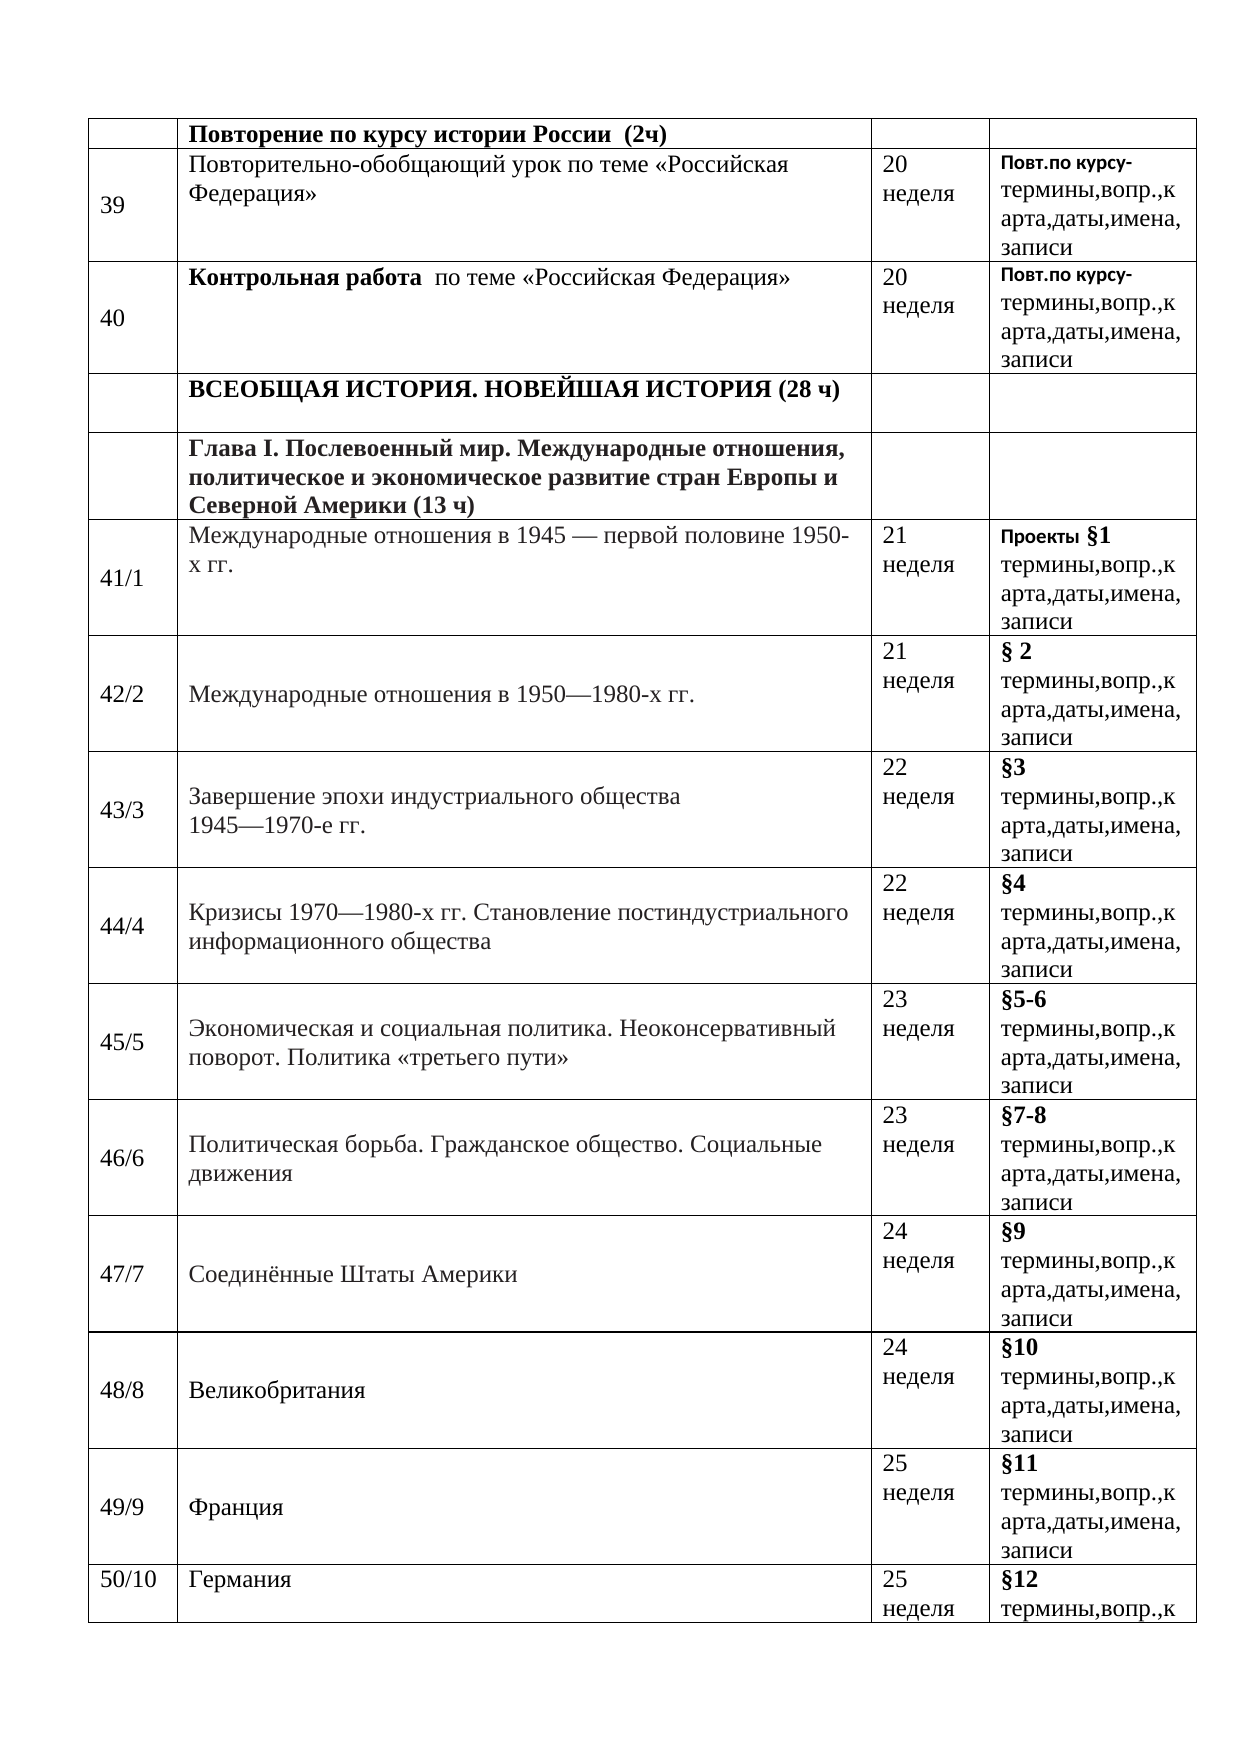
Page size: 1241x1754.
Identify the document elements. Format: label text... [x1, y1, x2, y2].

table_cell 25 неделя [872, 1565, 989, 1622]
table_cell [89, 119, 177, 148]
table_cell 23 неделя [872, 984, 989, 1099]
table_cell ВСЕОБЩАЯ ИСТОРИЯ. НОВЕЙШАЯ ИСТОРИЯ (28 ч) [178, 374, 871, 432]
table_cell [89, 374, 177, 432]
table_cell 43/3 [89, 752, 177, 867]
table_cell §7-8 термины,вопр.,карта,даты,имена, записи [990, 1100, 1196, 1215]
table_cell Германия [178, 1565, 871, 1622]
table_cell [872, 374, 989, 432]
table_cell Соединённые Штаты Америки [178, 1216, 871, 1331]
table_cell Повторение по курсу истории России (2ч) [178, 119, 871, 148]
table_cell 41/1 [89, 520, 177, 635]
table_cell Международные отношения в 1945 — первой половине 1950-х гг. [178, 520, 871, 635]
table_cell 20 неделя [872, 262, 989, 373]
table_cell 22 неделя [872, 752, 989, 867]
table_cell 40 [89, 262, 177, 373]
table_cell Проекты §1 термины,вопр.,карта,даты,имена, записи [990, 520, 1196, 635]
table_cell Политическая борьба. Гражданское общество. Социальные движения [178, 1100, 871, 1215]
table_cell Завершение эпохи индустриального общества 1945—1970-е гг. [178, 752, 871, 867]
table_cell § 2 термины,вопр.,карта,даты,имена, записи [990, 636, 1196, 751]
table_cell 45/5 [89, 984, 177, 1099]
table_cell §3 термины,вопр.,карта,даты,имена, записи [990, 752, 1196, 867]
table_cell §10 термины,вопр.,карта,даты,имена, записи [990, 1333, 1196, 1447]
table_cell 47/7 [89, 1216, 177, 1331]
table_cell Кризисы 1970—1980-х гг. Становление постиндустриального информационного общества [178, 868, 871, 983]
table_cell 49/9 [89, 1449, 177, 1563]
table_cell 42/2 [89, 636, 177, 751]
table_cell Повторительно-обобщающий урок по теме «Российская Федерация» [178, 149, 871, 261]
table_cell Международные отношения в 1950—1980-х гг. [178, 636, 871, 751]
table_cell [872, 119, 989, 148]
table_cell 21 неделя [872, 520, 989, 635]
table_cell 39 [89, 149, 177, 261]
table_cell §5-6 термины,вопр.,карта,даты,имена, записи [990, 984, 1196, 1099]
table_cell 21 неделя [872, 636, 989, 751]
table_cell Контрольная работа по теме «Российская Федерация» [178, 262, 871, 373]
table_cell Франция [178, 1449, 871, 1563]
table_cell §4 термины,вопр.,карта,даты,имена, записи [990, 868, 1196, 983]
table_cell §9 термины,вопр.,карта,даты,имена, записи [990, 1216, 1196, 1331]
table_cell 23 неделя [872, 1100, 989, 1215]
table_cell 44/4 [89, 868, 177, 983]
table_cell 22 неделя [872, 868, 989, 983]
table_cell 25 неделя [872, 1449, 989, 1563]
table_cell Повт.по курсу- термины,вопр.,карта,даты,имена, записи [990, 262, 1196, 373]
table_cell [990, 119, 1196, 148]
table_cell 20 неделя [872, 149, 989, 261]
table_cell [89, 433, 177, 519]
table_cell 24 неделя [872, 1216, 989, 1331]
table_cell Глава I. Послевоенный мир. Международные отношения, политическое и экономическое развитие стран Европы и Северной Америки (13 ч) [178, 433, 871, 519]
table_cell [872, 433, 989, 519]
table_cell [990, 1565, 1196, 1622]
table_cell Повт.по курсу- термины,вопр.,карта,даты,имена, записи [990, 149, 1196, 261]
table_cell Экономическая и социальная политика. Неоконсервативный поворот. Политика «третьего пути» [178, 984, 871, 1099]
table_cell [990, 433, 1196, 519]
table_cell 50/10 [89, 1565, 177, 1622]
table_cell §11 термины,вопр.,карта,даты,имена, записи [990, 1449, 1196, 1563]
table_cell Великобритания [178, 1333, 871, 1447]
table_cell [990, 374, 1196, 432]
table_cell 48/8 [89, 1333, 177, 1447]
table_cell 24 неделя [872, 1333, 989, 1447]
table_cell 46/6 [89, 1100, 177, 1215]
